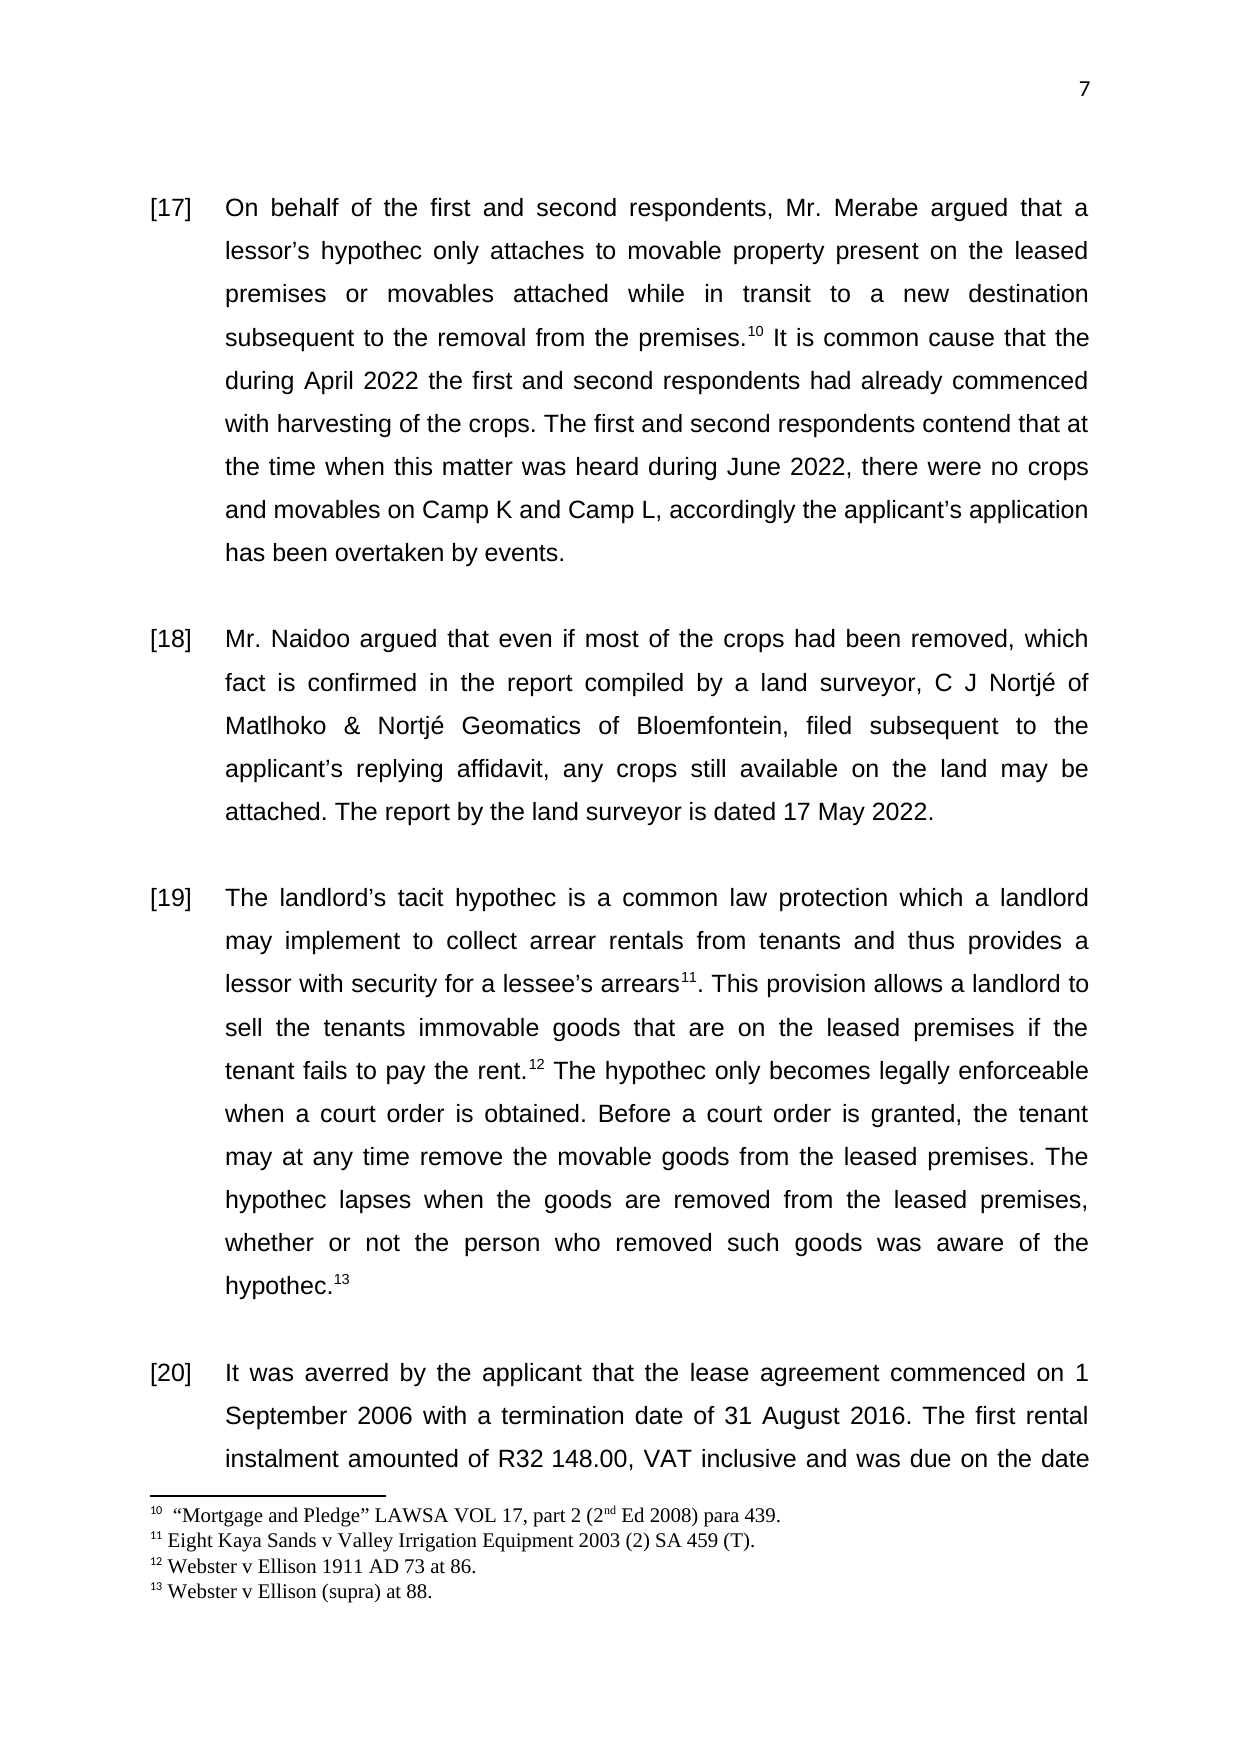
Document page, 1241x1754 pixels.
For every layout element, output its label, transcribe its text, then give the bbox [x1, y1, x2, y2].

text [19] The landlord’s tacit hypothec is a common law protection which a landlord may implement to collect arrear rentals from tenants and thus provides a lessor with security for a lessee’s arrears. This provision allows a landlord to sell the tenants immovable goods that are on the leased premises if the tenant fails to pay the rent. The hypothec only becomes legally enforceable when a court order is obtained. Before a court order is granted, the tenant may at any time remove the movable goods from the leased premises. The hypothec lapses when the goods are removed from the leased premises, whether or not the person who removed such goods was aware of the hypothec. [150, 883, 1090, 1300]
text [18] Mr. Naidoo argued that even if most of the crops had been removed, which fact is confirmed in the report compiled by a land surveyor, C J Nortjé of Matlhoko & Nortjé Geomatics of Bloemfontein, filed subsequent to the applicant’s replying affidavit, any crops still available on the land may be attached. The report by the land surveyor is dated 17 May 2022. [150, 624, 1090, 826]
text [150, 1357, 1090, 1472]
text [17] On behalf of the first and second respondents, Mr. Merabe argued that a lessor’s hypothec only attaches to movable property present on the leased premises or movables attached while in transit to a new destination subsequent to the removal from the premises. It is common cause that the during April 2022 the first and second respondents had already commenced with harvesting of the crops. The first and second respondents contend that at the time when this matter was heard during June 2022, there were no crops and movables on Camp K and Camp L, accordingly the applicant’s application has been overtaken by events. [150, 193, 1090, 567]
